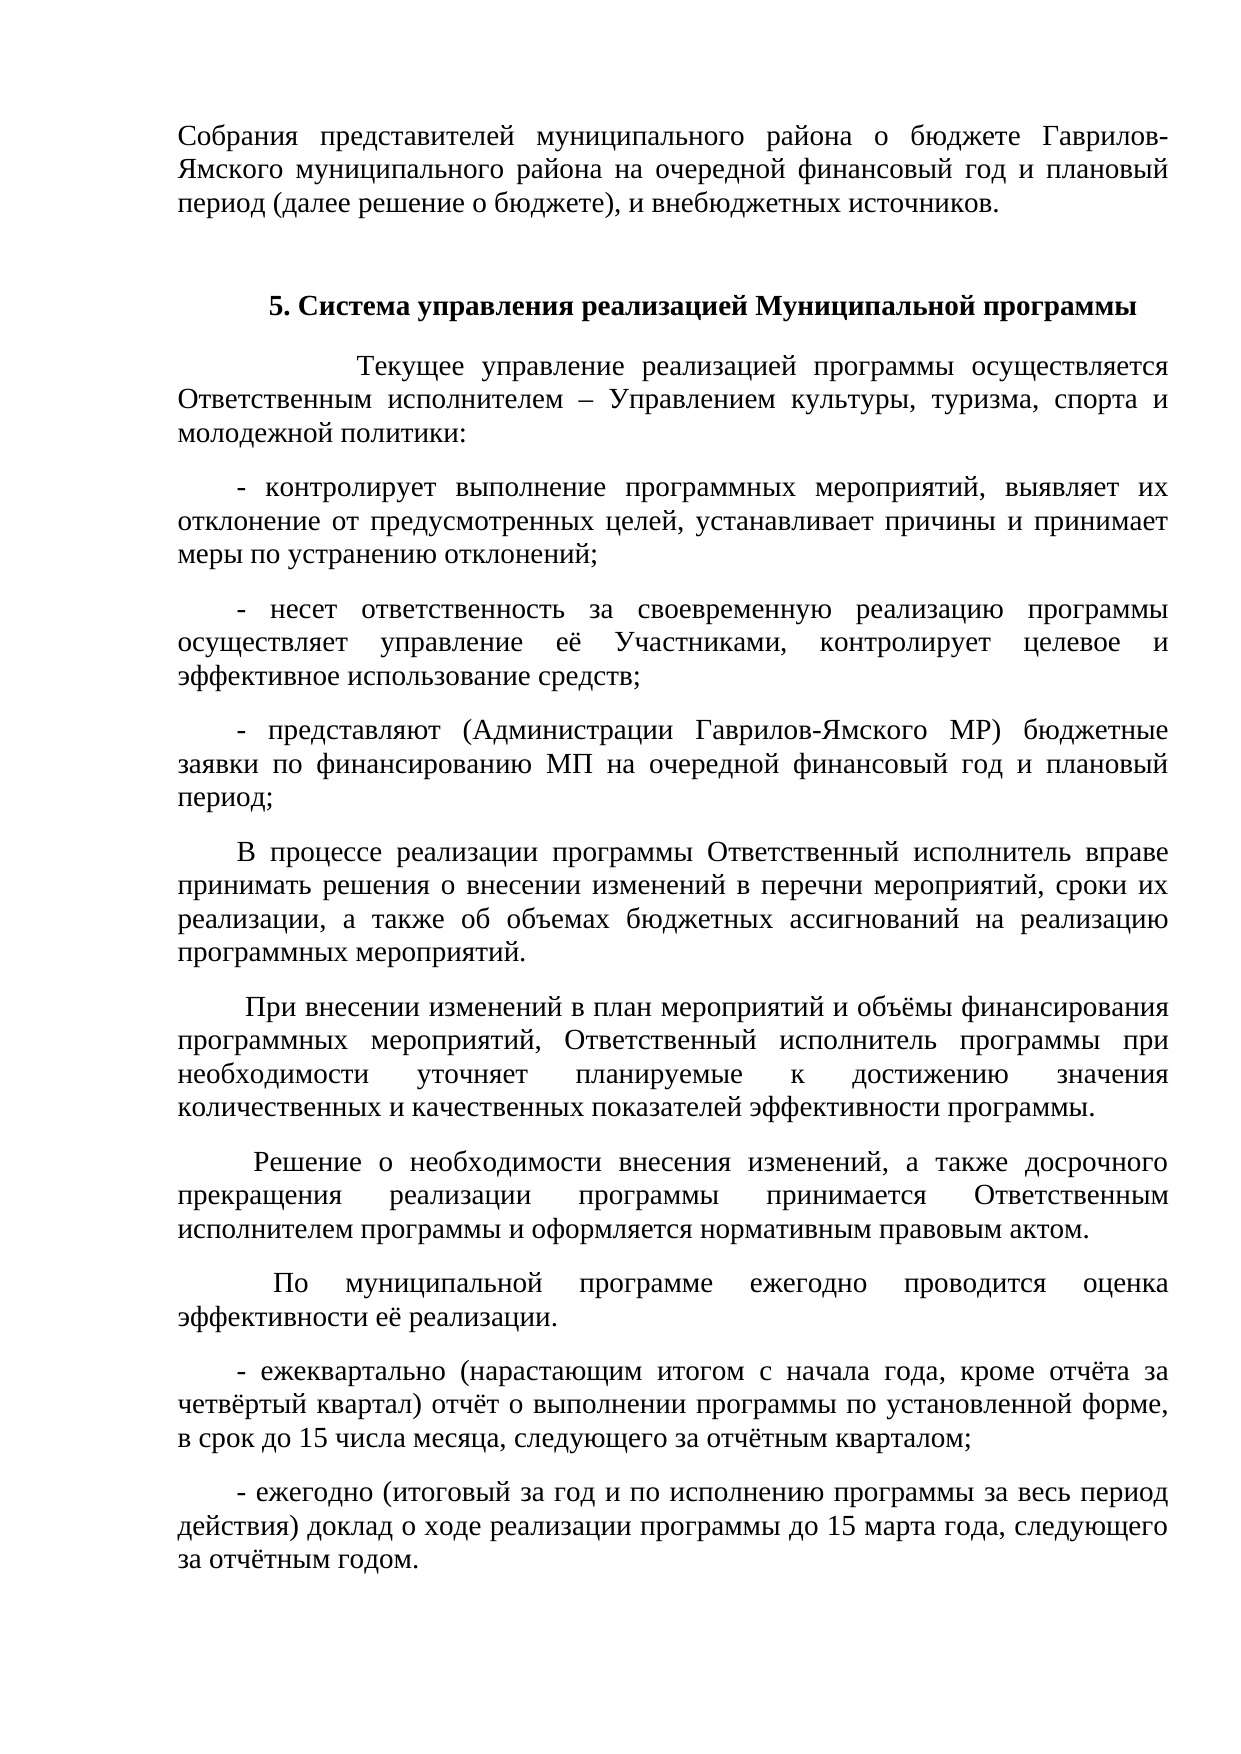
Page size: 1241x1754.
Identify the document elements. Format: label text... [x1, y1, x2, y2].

text - контролирует выполнение программных мероприятий, выявляет их отклонение от предусмотренных целей, устанавливает причины и принимает меры по устранению отклонений; [177, 469, 1169, 570]
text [177, 118, 1169, 219]
text По муниципальной программе ежегодно проводится оценка эффективности её реализации. [177, 1265, 1169, 1332]
text - ежеквартально (нарастающим итогом с начала года, кроме отчёта за четвёртый квартал) отчёт о выполнении программы по установленной форме, в срок до 15 числа месяца, следующего за отчётным кварталом; [177, 1353, 1169, 1454]
text В процессе реализации программы Ответственный исполнитель вправе принимать решения о внесении изменений в перечни мероприятий, сроки их реализации, а также об объемах бюджетных ассигнований на реализацию программных мероприятий. [177, 834, 1169, 968]
text 5. Система управления реализацией Муниципальной программы [177, 288, 1169, 322]
text - ежегодно (итоговый за год и по исполнению программы за весь период действия) доклад о ходе реализации программы до 15 марта года, следующего за отчётным годом. [177, 1474, 1169, 1575]
text При внесении изменений в план мероприятий и объёмы финансирования программных мероприятий, Ответственный исполнитель программы при необходимости уточняет планируемые к достижению значения количественных и качественных показателей эффективности программы. [177, 989, 1169, 1123]
text - представляют (Администрации Гаврилов-Ямского МР) бюджетные заявки по финансированию МП на очередной финансовый год и плановый период; [177, 712, 1169, 813]
text Текущее управление реализацией программы осуществляется Ответственным исполнителем – Управлением культуры, туризма, спорта и молодежной политики: [177, 348, 1169, 448]
text - несет ответственность за своевременную реализацию программы осуществляет управление её Участниками, контролирует целевое и эффективное использование средств; [177, 591, 1169, 691]
text Решение о необходимости внесения изменений, а также досрочного прекращения реализации программы принимается Ответственным исполнителем программы и оформляется нормативным правовым актом. [177, 1144, 1169, 1244]
